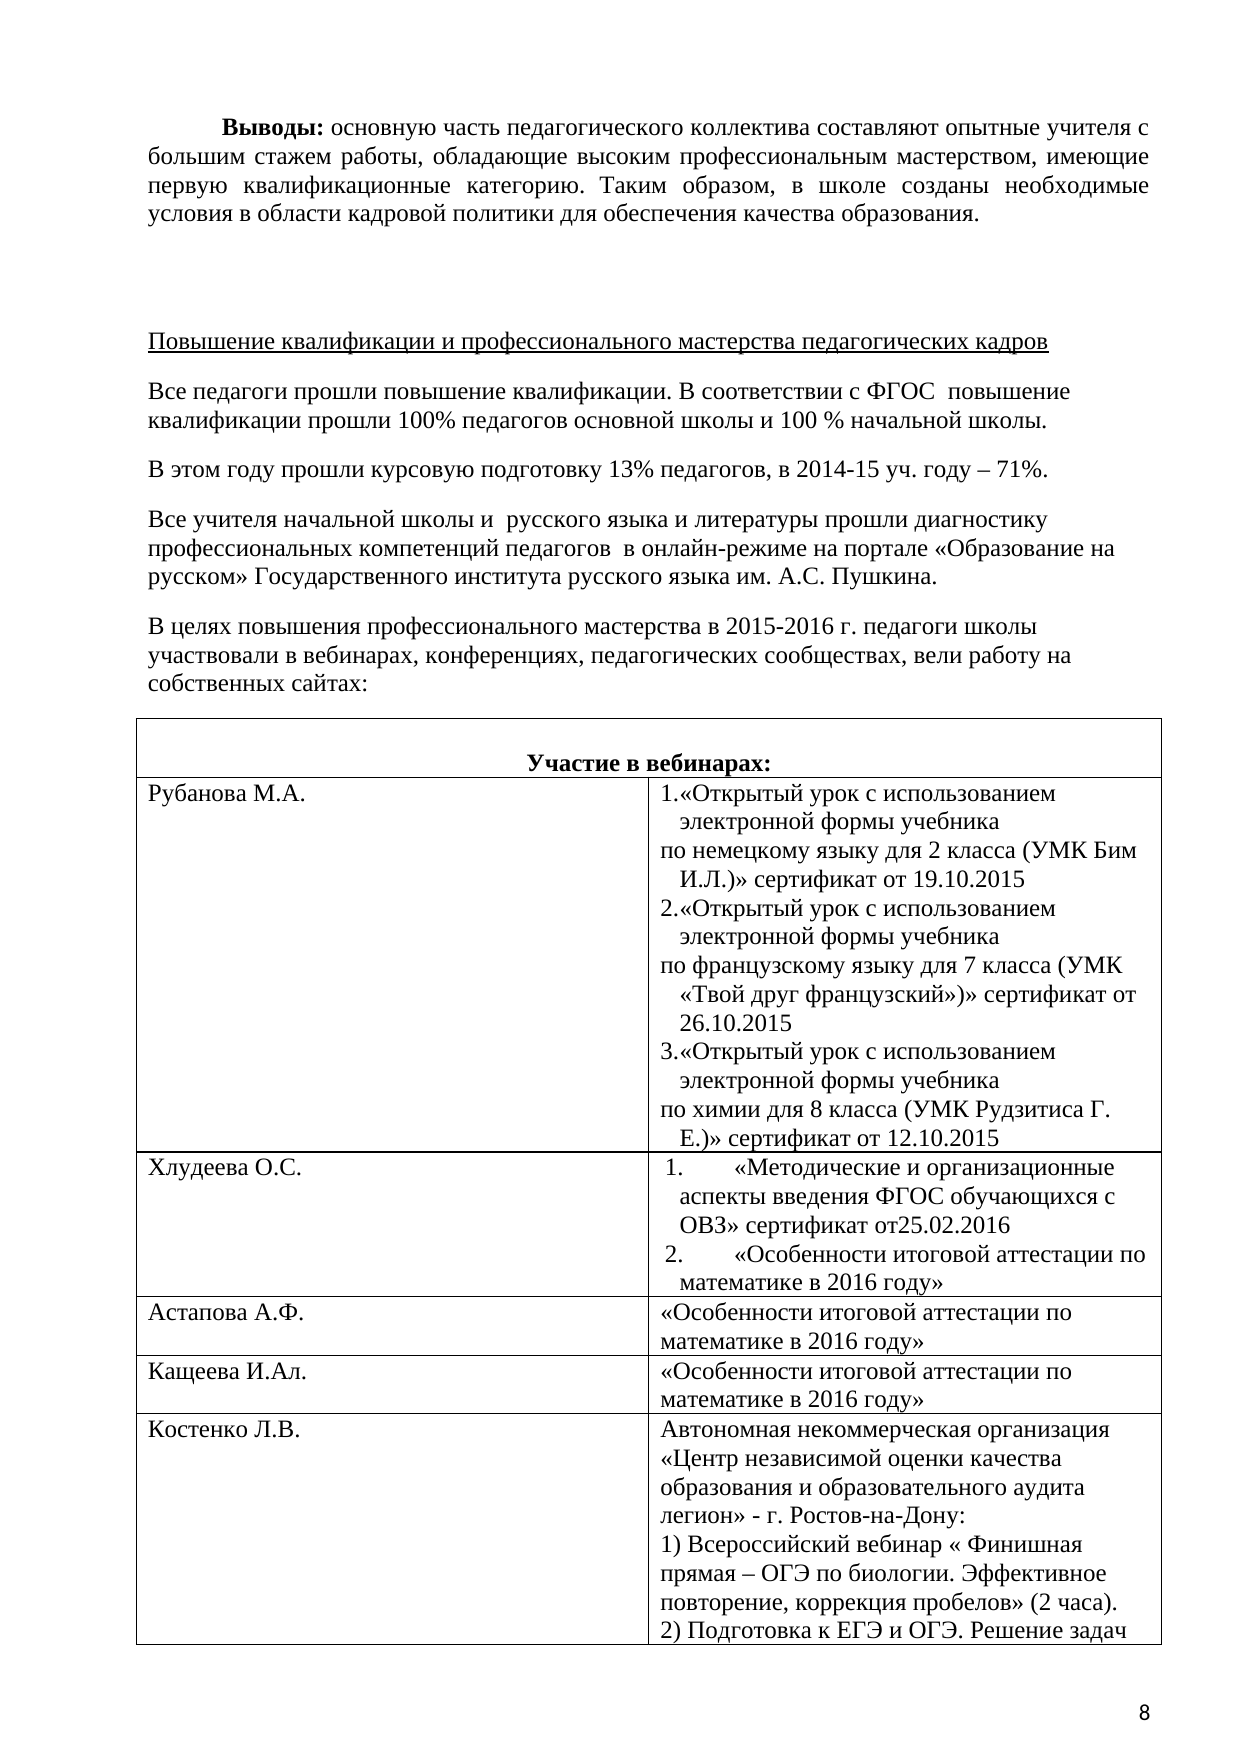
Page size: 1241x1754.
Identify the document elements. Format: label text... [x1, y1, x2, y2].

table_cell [649, 1414, 1161, 1644]
table_cell Хлудеева О.С. [137, 1153, 648, 1296]
table_cell Астапова А.Ф. [137, 1297, 648, 1355]
table_cell «Особенности итоговой аттестации по математике в 2016 году» [649, 1297, 1161, 1355]
table_cell Рубанова М.А. [137, 778, 648, 1151]
table_cell Костенко Л.В. [137, 1414, 648, 1644]
text В целях повышения профессионального мастерства в 2015-2016 г. педагоги школы участвовали в вебинарах, конференциях, педагогических сообществах, вели работу на собственных сайтах: [148, 611, 1150, 697]
table_cell Кащеева И.Ал. [137, 1356, 648, 1413]
table_cell «Методические и организационные аспекты введения ФГОС обучающихся с ОВЗ» сертификат от25.02.2016 «Особенности итоговой аттестации по математике в 2016 году» [649, 1153, 1161, 1296]
text Все учителя начальной школы и русского языка и литературы прошли диагностику профессиональных компетенций педагогов в онлайн-режиме на портале «Образование на русском» Государственного института русского языка им. А.С. Пушкина. [148, 504, 1150, 590]
text Все педагоги прошли повышение квалификации. В соответствии с ФГОС повышение квалификации прошли 100% педагогов основной школы и 100 % начальной школы. [148, 376, 1150, 433]
table_header Участие в вебинарах: [137, 719, 1161, 777]
table_cell «Особенности итоговой аттестации по математике в 2016 году» [649, 1356, 1161, 1413]
table_cell «Открытый урок с использованием электронной формы учебника по немецкому языку для 2 класса (УМК Бим И.Л.)» сертификат от 19.10.2015 «Открытый урок с использованием электронной формы учебника по французскому языку для 7 класса (УМК «Твой друг французский»)» сертификат от 26.10.2015 «Открытый урок с использованием электронной формы учебника по химии для 8 класса (УМК Рудзитиса Г. Е.)» сертификат от 12.10.2015 [649, 778, 1161, 1151]
text Выводы: основную часть педагогического коллектива составляют опытные учителя с большим стажем работы, обладающие высоким профессиональным мастерством, имеющие первую квалификационные категорию. Таким образом, в школе созданы необходимые условия в области кадровой политики для обеспечения качества образования. [148, 112, 1150, 227]
text В этом году прошли курсовую подготовку 13% педагогов, в 2014-15 уч. году – 71%. [148, 454, 1150, 483]
text Повышение квалификации и профессионального мастерства педагогических кадров [148, 326, 1150, 355]
